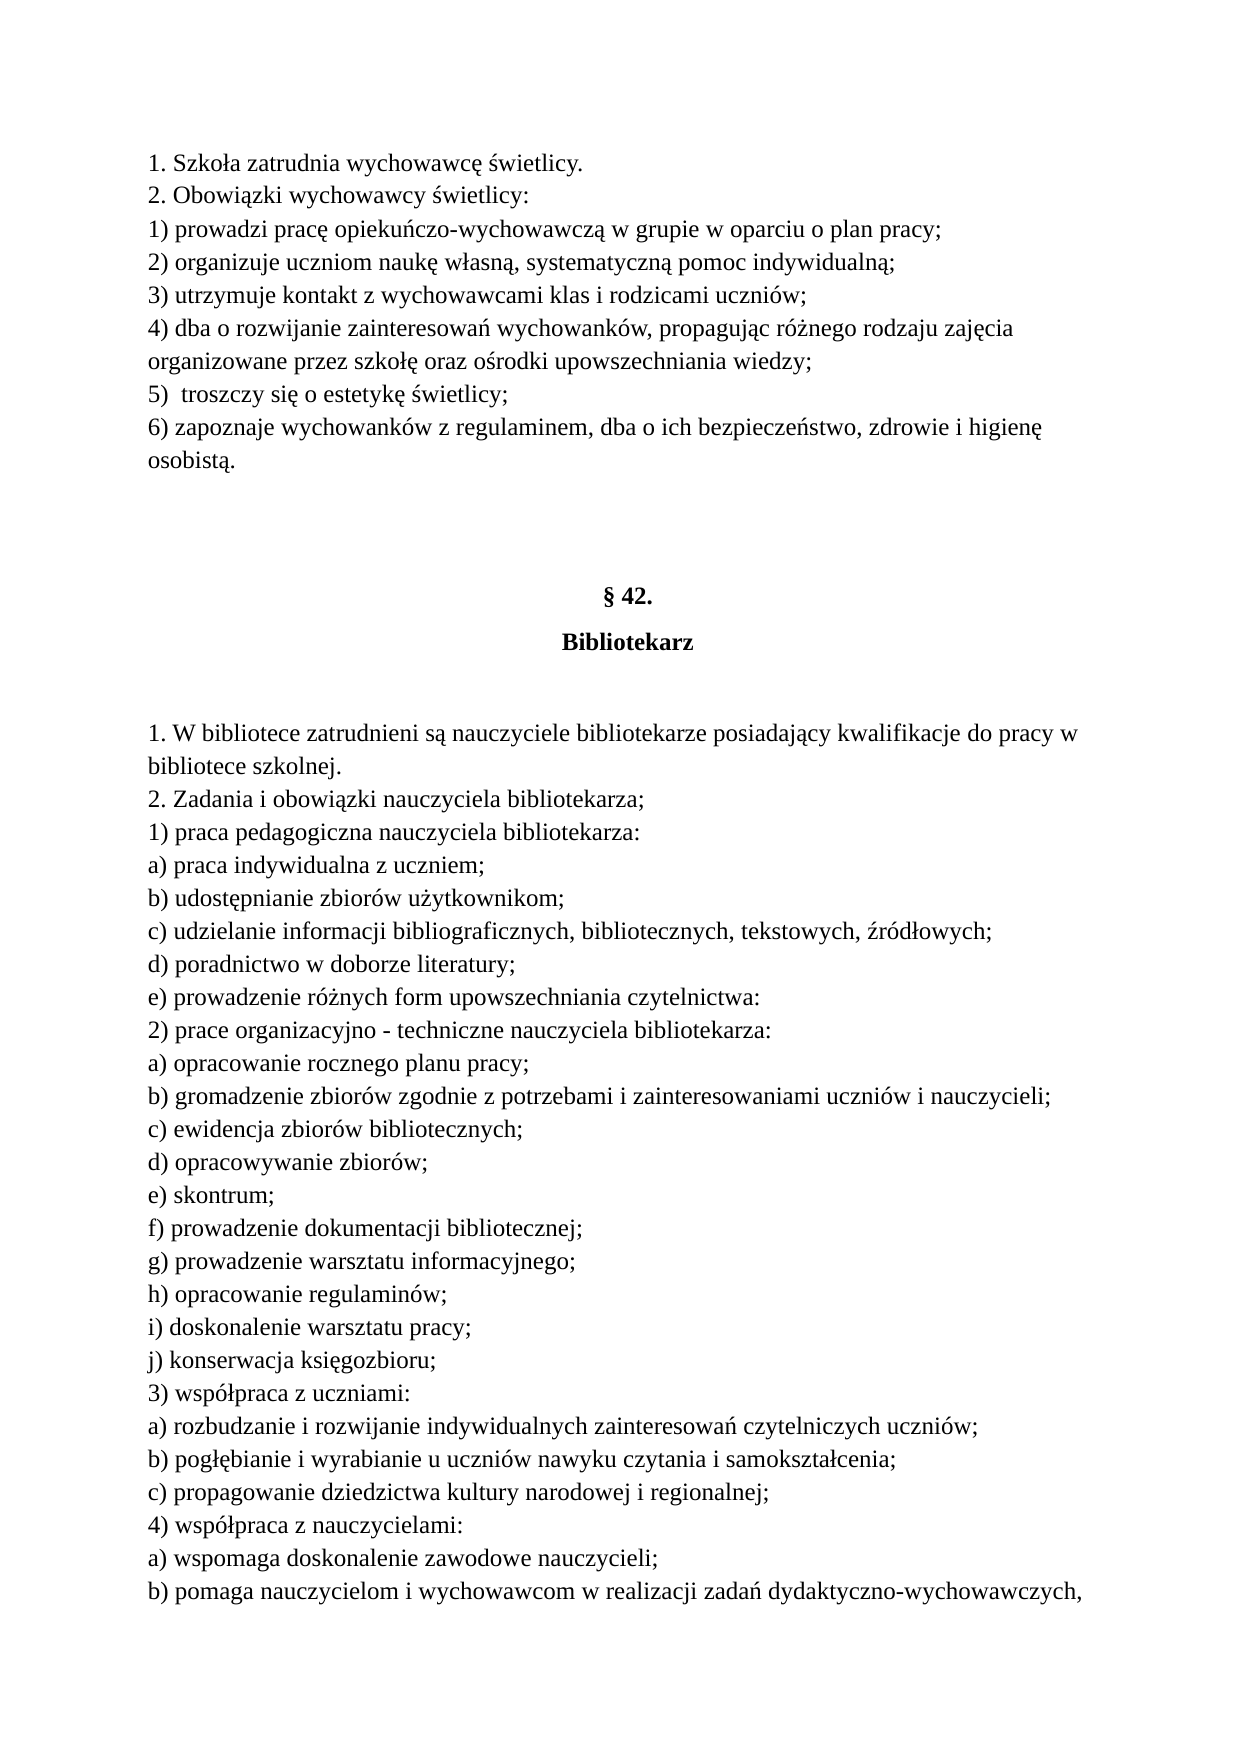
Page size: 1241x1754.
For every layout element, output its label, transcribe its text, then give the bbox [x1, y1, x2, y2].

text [148, 718, 1107, 1605]
text Bibliotekarz [148, 627, 1107, 656]
text § 42. [148, 581, 1107, 610]
text 1. Szkoła zatrudnia wychowawcę świetlicy. 2. Obowiązki wychowawcy świetlicy: 1) prowadzi pracę opiekuńczo-wychowawczą w grupie w oparciu o plan pracy; 2) organizuje uczniom naukę własną, systematyczną pomoc indywidualną; 3) utrzymuje kontakt z wychowawcami klas i rodzicami uczniów; 4) dba o rozwijanie zainteresowań wychowanków, propagując różnego rodzaju zajęcia organizowane przez szkołę oraz ośrodki upowszechniania wiedzy; 5) troszczy się o estetykę świetlicy; 6) zapoznaje wychowanków z regulaminem, dba o ich bezpieczeństwo, zdrowie i higienę osobistą. [148, 148, 1107, 473]
